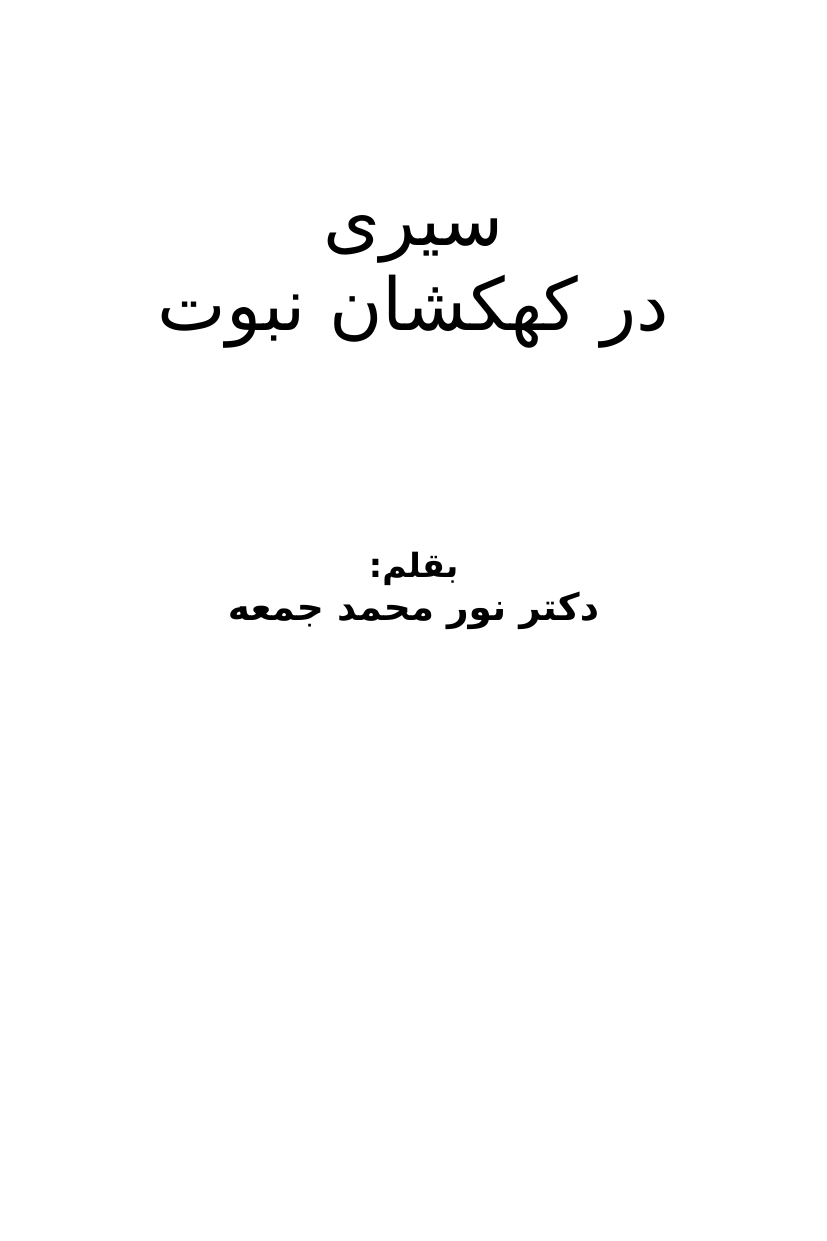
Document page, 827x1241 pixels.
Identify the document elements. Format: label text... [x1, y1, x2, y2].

text سیری در کهکشان نبوت [89, 178, 738, 348]
text بقلم: دکتر نور محمد جمعه [89, 546, 738, 629]
